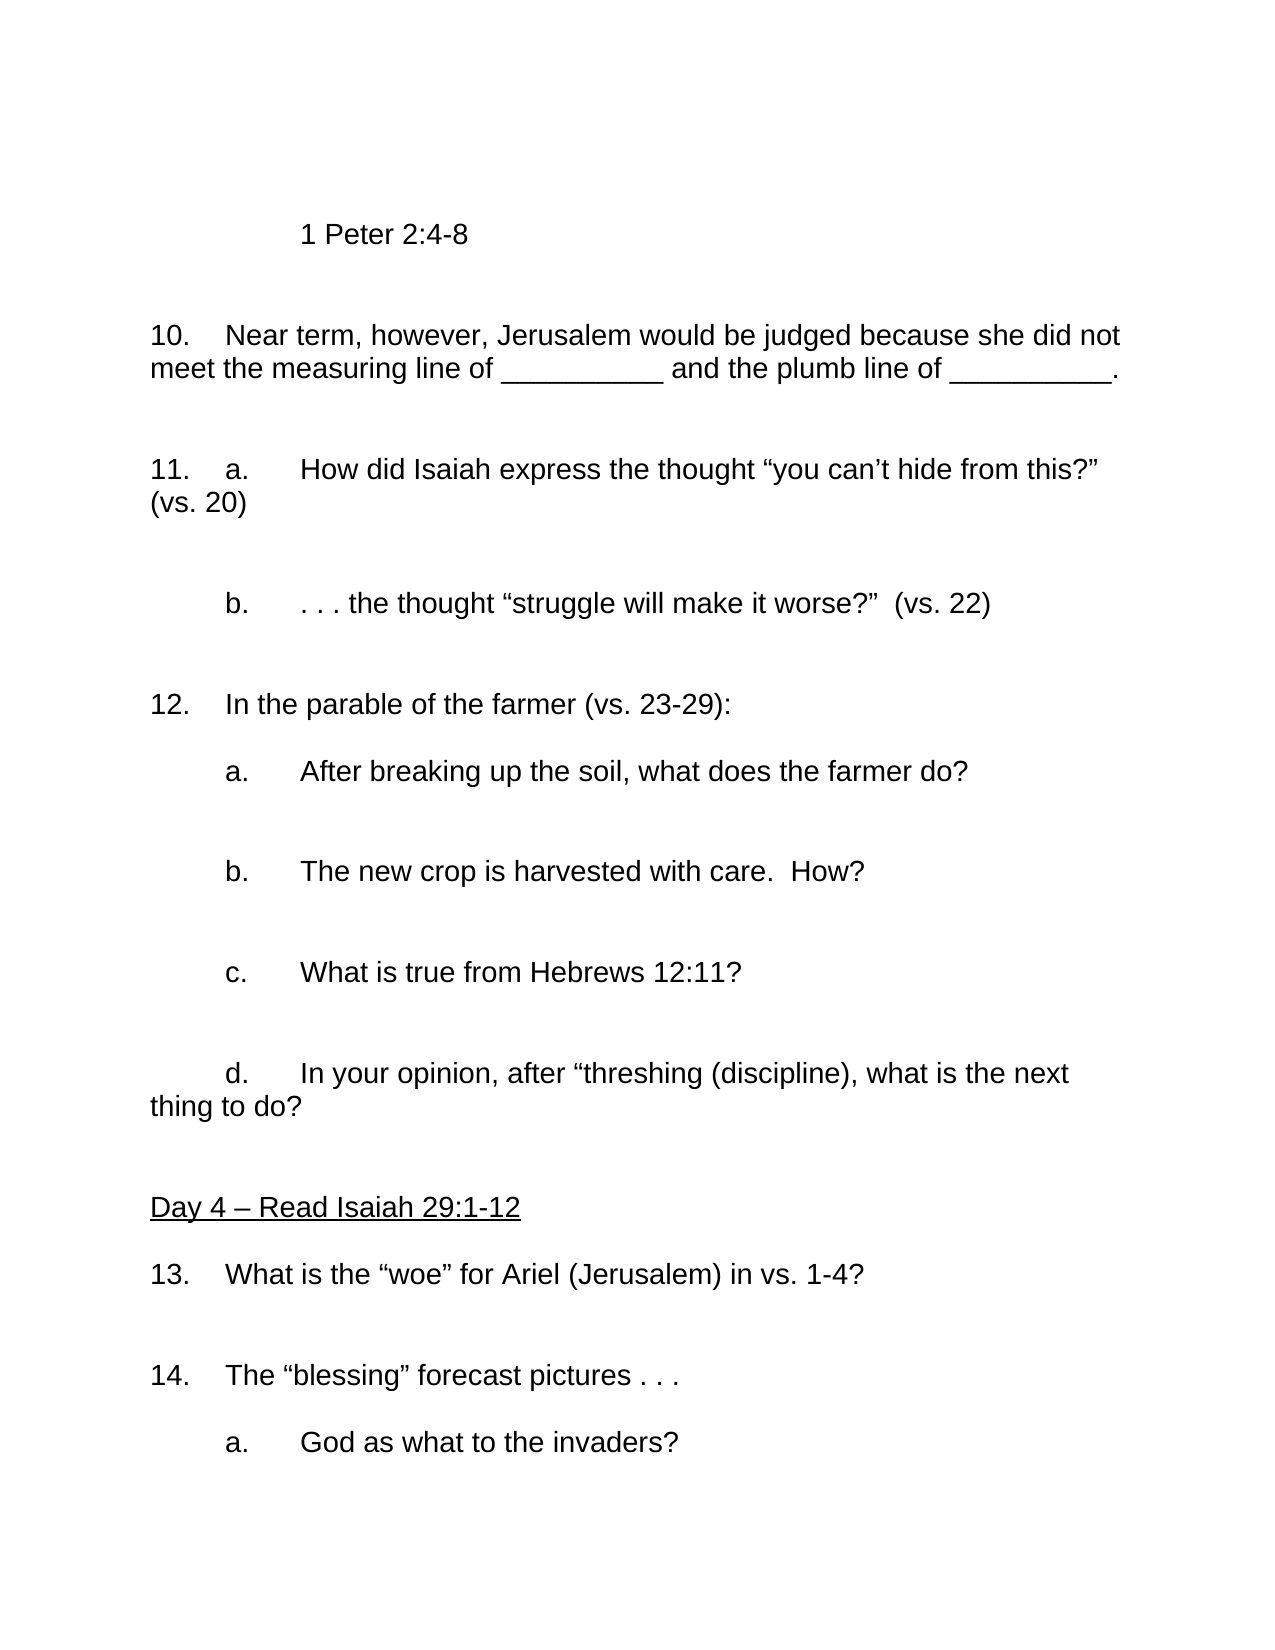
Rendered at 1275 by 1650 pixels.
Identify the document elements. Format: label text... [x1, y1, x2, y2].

text 10. Near term, however, Jerusalem would be judged because she did not meet the measuring line of __________ and the plumb line of __________. [150, 318, 1125, 385]
text a. God as what to the invaders? [150, 1424, 1125, 1458]
text c. What is true from Hebrews 12:11? [150, 955, 1125, 988]
text 14. The “blessing” forecast pictures . . . [150, 1357, 1125, 1391]
text b. The new crop is harvested with care. How? [150, 854, 1125, 888]
text 11. a. How did Isaiah express the thought “you can’t hide from this?” (vs. 20) [150, 452, 1125, 519]
text a. After breaking up the soil, what does the farmer do? [150, 754, 1125, 787]
text Day 4 – Read Isaiah 29:1-12 [150, 1190, 1125, 1223]
text 12. In the parable of the farmer (vs. 23-29): [150, 687, 1125, 720]
text b. . . . the thought “struggle will make it worse?” (vs. 22) [150, 586, 1125, 619]
text 13. What is the “woe” for Ariel (Jerusalem) in vs. 1-4? [150, 1257, 1125, 1290]
text d. In your opinion, after “threshing (discipline), what is the next thing to do? [150, 1056, 1125, 1123]
text 1 Peter 2:4-8 [150, 217, 1125, 251]
